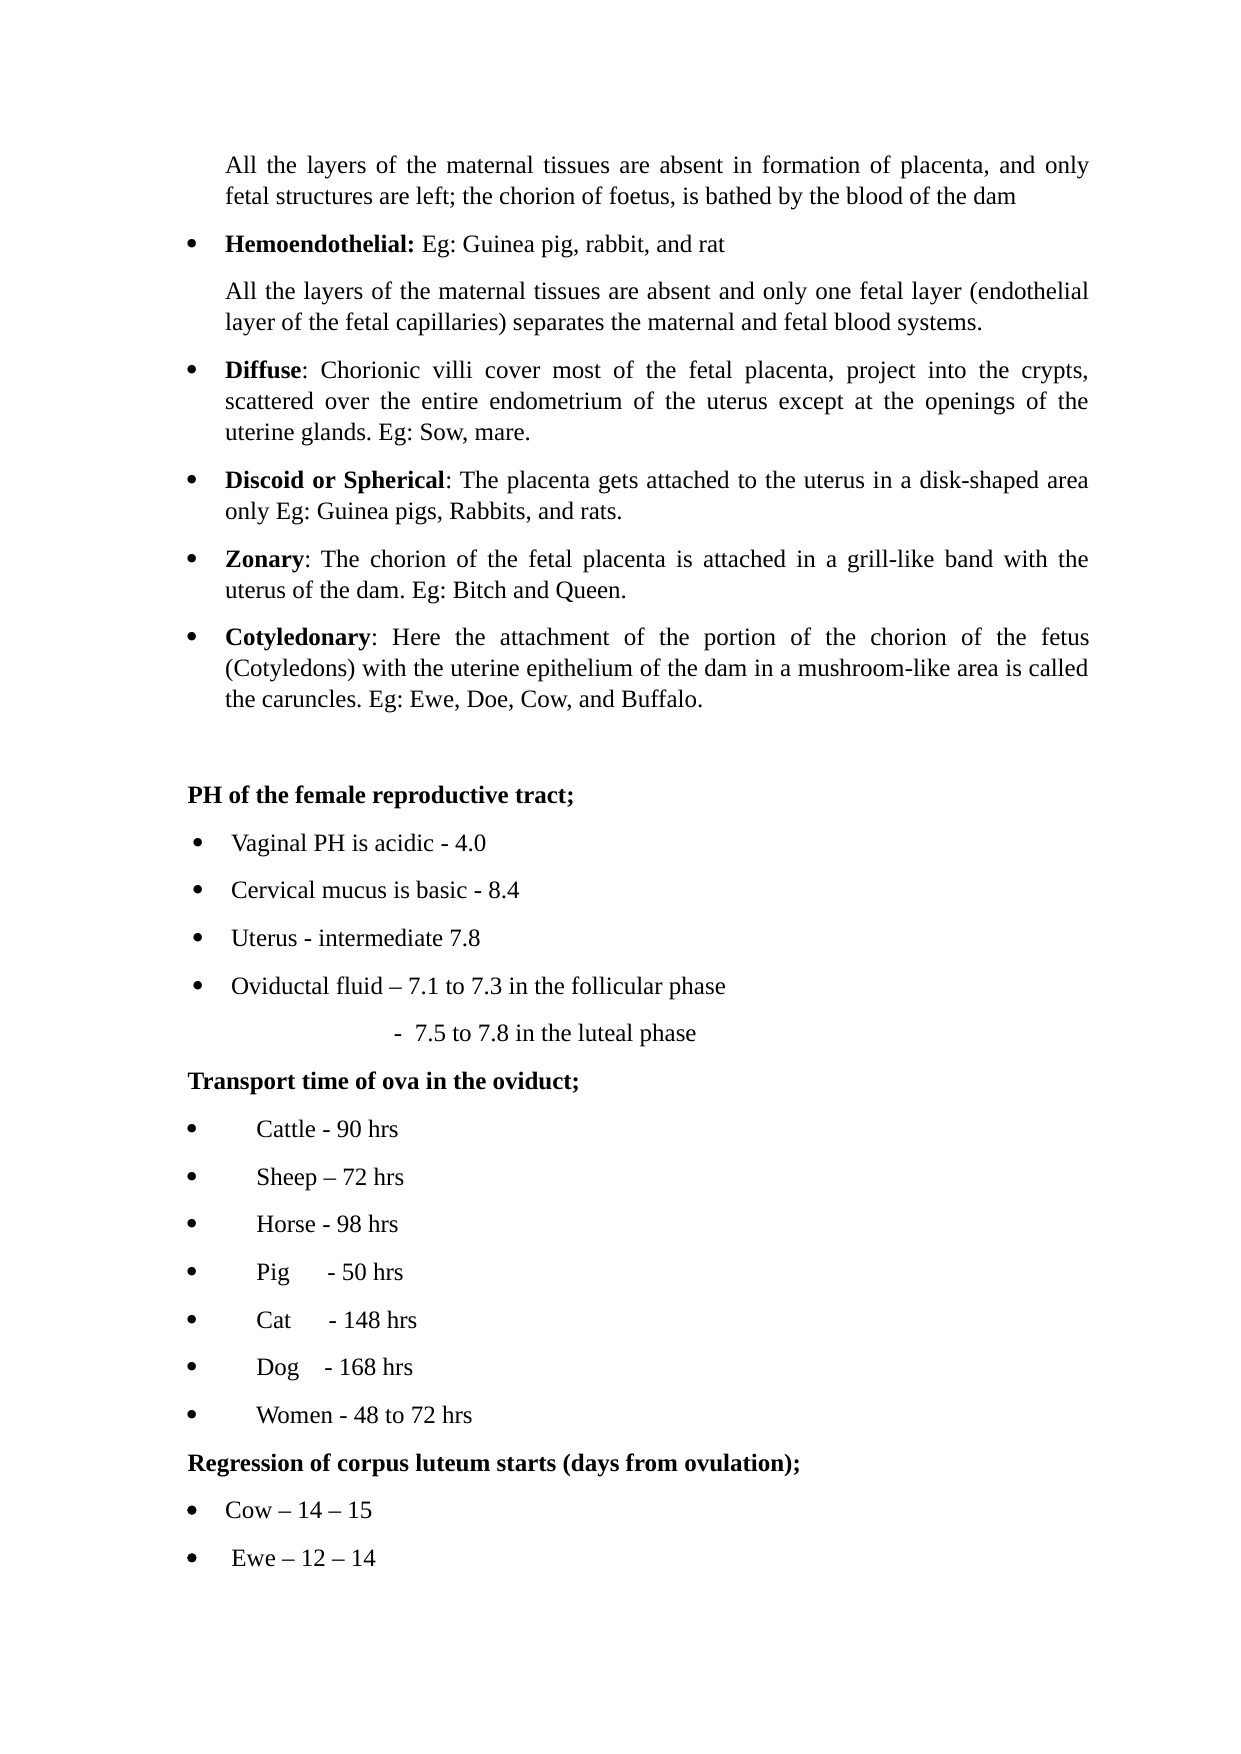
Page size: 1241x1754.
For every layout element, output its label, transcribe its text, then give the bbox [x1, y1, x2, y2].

list Women - 48 to 72 hrs [187, 1400, 1090, 1429]
text All the layers of the maternal tissues are absent and only one fetal layer (endothelial layer of the fetal capillaries) separates the maternal and fetal blood systems. [225, 276, 1090, 336]
list Cervical mucus is basic - 8.4 [193, 875, 1090, 904]
list Cow – 14 – 15 [187, 1496, 1090, 1524]
list Discoid or Spherical: The placenta gets attached to the uterus in a disk-shaped area only Eg: Guinea pigs, Rabbits, and rats. [187, 465, 1090, 525]
text Transport time of ova in the oviduct; [150, 1066, 1090, 1095]
list Zonary: The chorion of the fetal placenta is attached in a grill-like band with the uterus of the dam. Eg: Bitch and Queen. [187, 544, 1090, 603]
list Hemoendothelial: Eg: Guinea pig, rabbit, and rat [187, 229, 1090, 257]
list Uterus - intermediate 7.8 [193, 923, 1090, 952]
list Pig - 50 hrs [187, 1257, 1090, 1286]
list Cattle - 90 hrs [187, 1114, 1090, 1143]
list Cat - 148 hrs [187, 1305, 1090, 1333]
text Regression of corpus luteum starts (days from ovulation); [150, 1448, 1090, 1477]
list Cotyledonary: Here the attachment of the portion of the chorion of the fetus (Cotyledons) with the uterine epithelium of the dam in a mushroom-like area is called the caruncles. Eg: Ewe, Doe, Cow, and Buffalo. [187, 622, 1090, 713]
list Oviductal fluid – 7.1 to 7.3 in the follicular phase [193, 971, 1090, 999]
list Sheep – 72 hrs [187, 1162, 1090, 1190]
list Ewe – 12 – 14 [187, 1543, 1090, 1572]
text PH of the female reproductive tract; [150, 780, 1090, 809]
list Dog - 168 hrs [187, 1352, 1090, 1381]
list Horse - 98 hrs [187, 1209, 1090, 1238]
list Diffuse: Chorionic villi cover most of the fetal placenta, project into the crypts, scattered over the entire endometrium of the uterus except at the openings of the uterine glands. Eg: Sow, mare. [187, 355, 1090, 446]
list Vaginal PH is acidic - 4.0 [193, 828, 1090, 856]
text - 7.5 to 7.8 in the luteal phase [150, 1018, 1090, 1047]
text All the layers of the maternal tissues are absent in formation of placenta, and only fetal structures are left; the chorion of foetus, is bathed by the blood of the dam [225, 150, 1090, 210]
